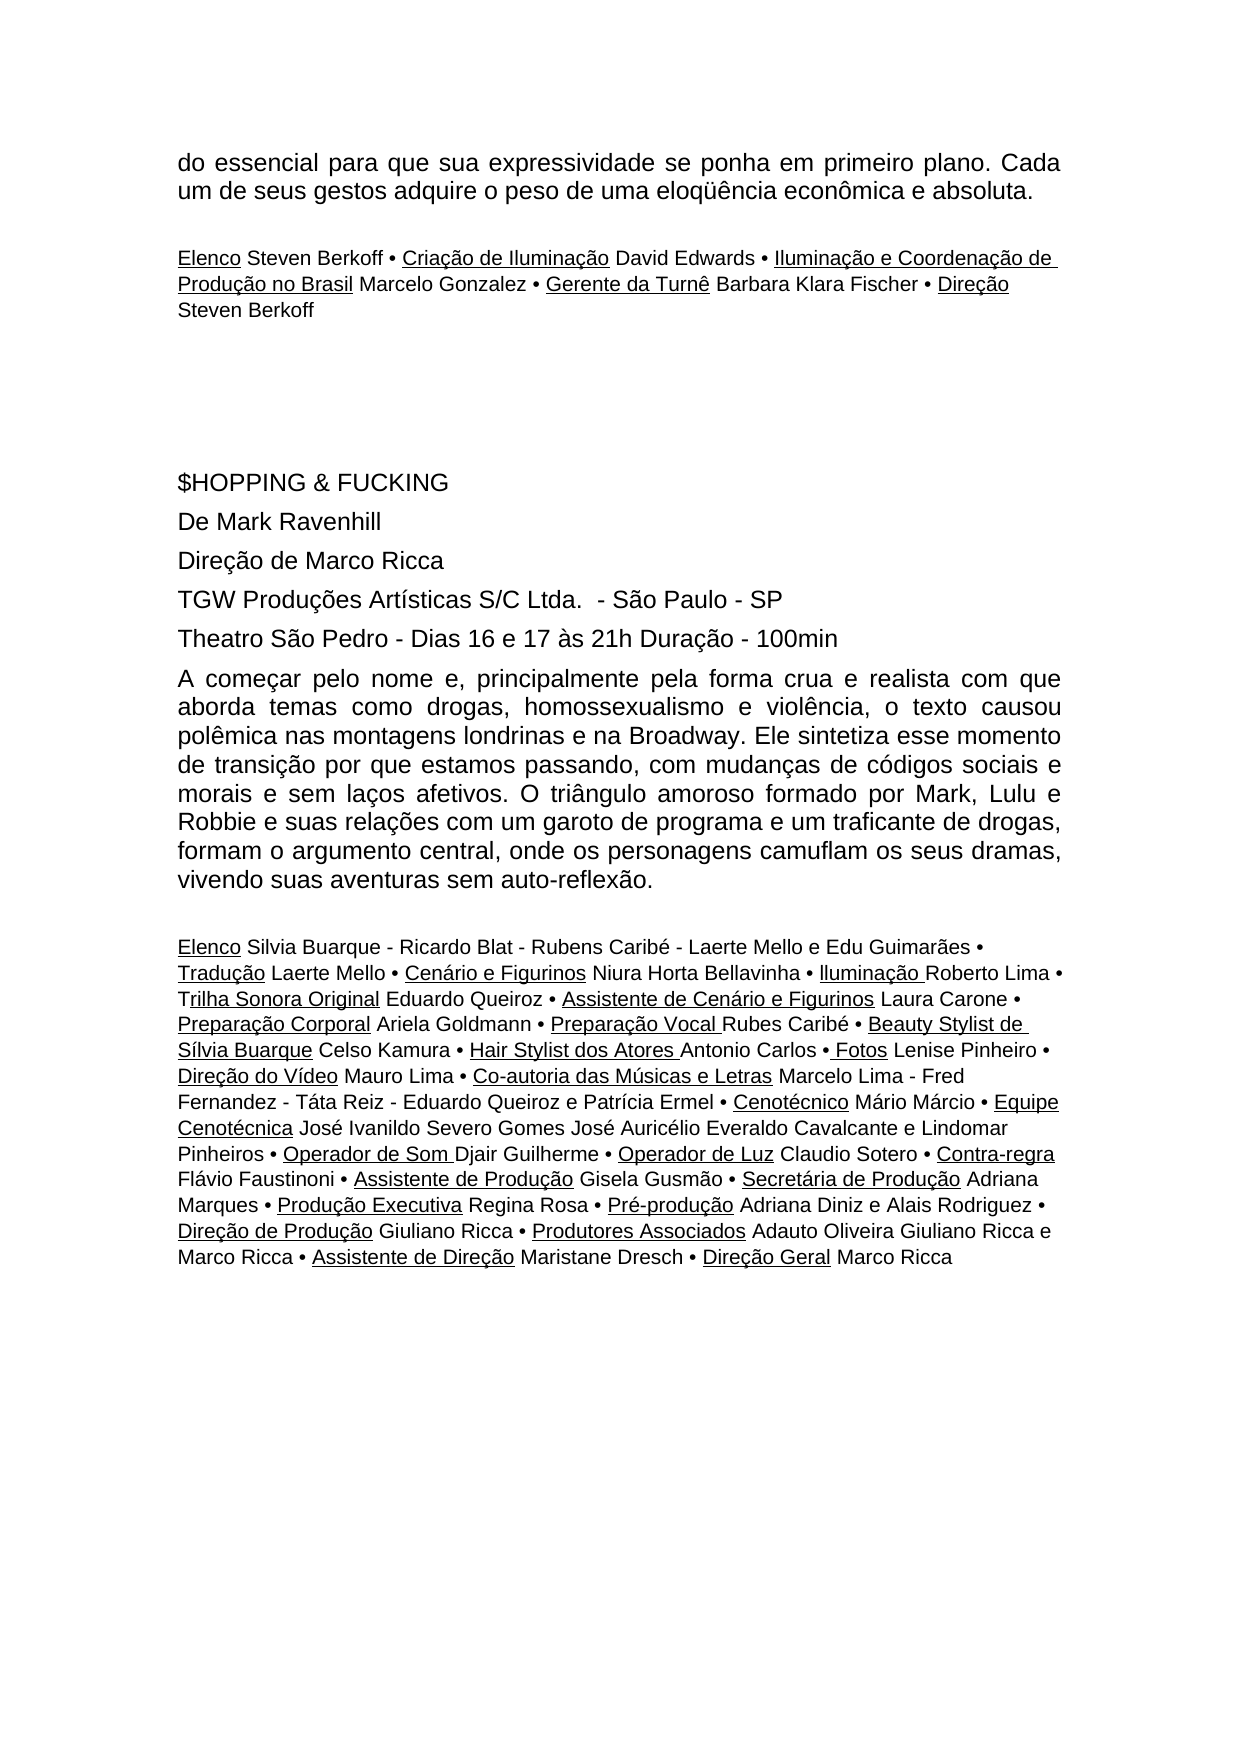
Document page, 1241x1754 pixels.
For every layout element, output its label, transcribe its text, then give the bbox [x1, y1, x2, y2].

text Direção de Marco Ricca [177, 546, 1063, 575]
text Elenco Steven Berkoff • Criação de Iluminação David Edwards • Iluminação e Coordenação de Produção no Brasil Marcelo Gonzalez • Gerente da Turnê Barbara Klara Fischer • Direção Steven Berkoff [177, 216, 1063, 322]
text Theatro São Pedro - Dias 16 e 17 às 21h Duração - 100min [177, 624, 1063, 653]
text Elenco Silvia Buarque - Ricardo Blat - Rubens Caribé - Laerte Mello e Edu Guimarães • Tradução Laerte Mello • Cenário e Figurinos Niura Horta Bellavinha • lluminação Roberto Lima • Trilha Sonora Original Eduardo Queiroz • Assistente de Cenário e Figurinos Laura Carone • Preparação Corporal Ariela Goldmann • Preparação Vocal Rubes Caribé • Beauty Stylist de Sílvia Buarque Celso Kamura • Hair Stylist dos Atores Antonio Carlos • Fotos Lenise Pinheiro • Direção do Vídeo Mauro Lima • Co-autoria das Músicas e Letras Marcelo Lima - Fred Fernandez - Táta Reiz - Eduardo Queiroz e Patrícia Ermel • Cenotécnico Mário Márcio • Equipe Cenotécnica José Ivanildo Severo Gomes José Auricélio Everaldo Cavalcante e Lindomar Pinheiros • Operador de Som Djair Guilherme • Operador de Luz Claudio Sotero • Contra-regra Flávio Faustinoni • Assistente de Produção Gisela Gusmão • Secretária de Produção Adriana Marques • Produção Executiva Regina Rosa • Pré-produção Adriana Diniz e Alais Rodriguez • Direção de Produção Giuliano Ricca • Produtores Associados Adauto Oliveira Giuliano Ricca e Marco Ricca • Assistente de Direção Maristane Dresch • Direção Geral Marco Ricca [177, 904, 1063, 1269]
text TGW Produções Artísticas S/C Ltda. - São Paulo - SP [177, 585, 1063, 614]
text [177, 148, 1063, 205]
text De Mark Ravenhill [177, 507, 1063, 536]
text $HOPPING & FUCKING [177, 468, 1063, 497]
text A começar pelo nome e, principalmente pela forma crua e realista com que aborda temas como drogas, homossexualismo e violência, o texto causou polêmica nas montagens londrinas e na Broadway. Ele sintetiza esse momento de transição por que estamos passando, com mudanças de códigos sociais e morais e sem laços afetivos. O triângulo amoroso formado por Mark, Lulu e Robbie e suas relações com um garoto de programa e um traficante de drogas, formam o argumento central, onde os personagens camuflam os seus dramas, vivendo suas aventuras sem auto-reflexão. [177, 664, 1063, 894]
